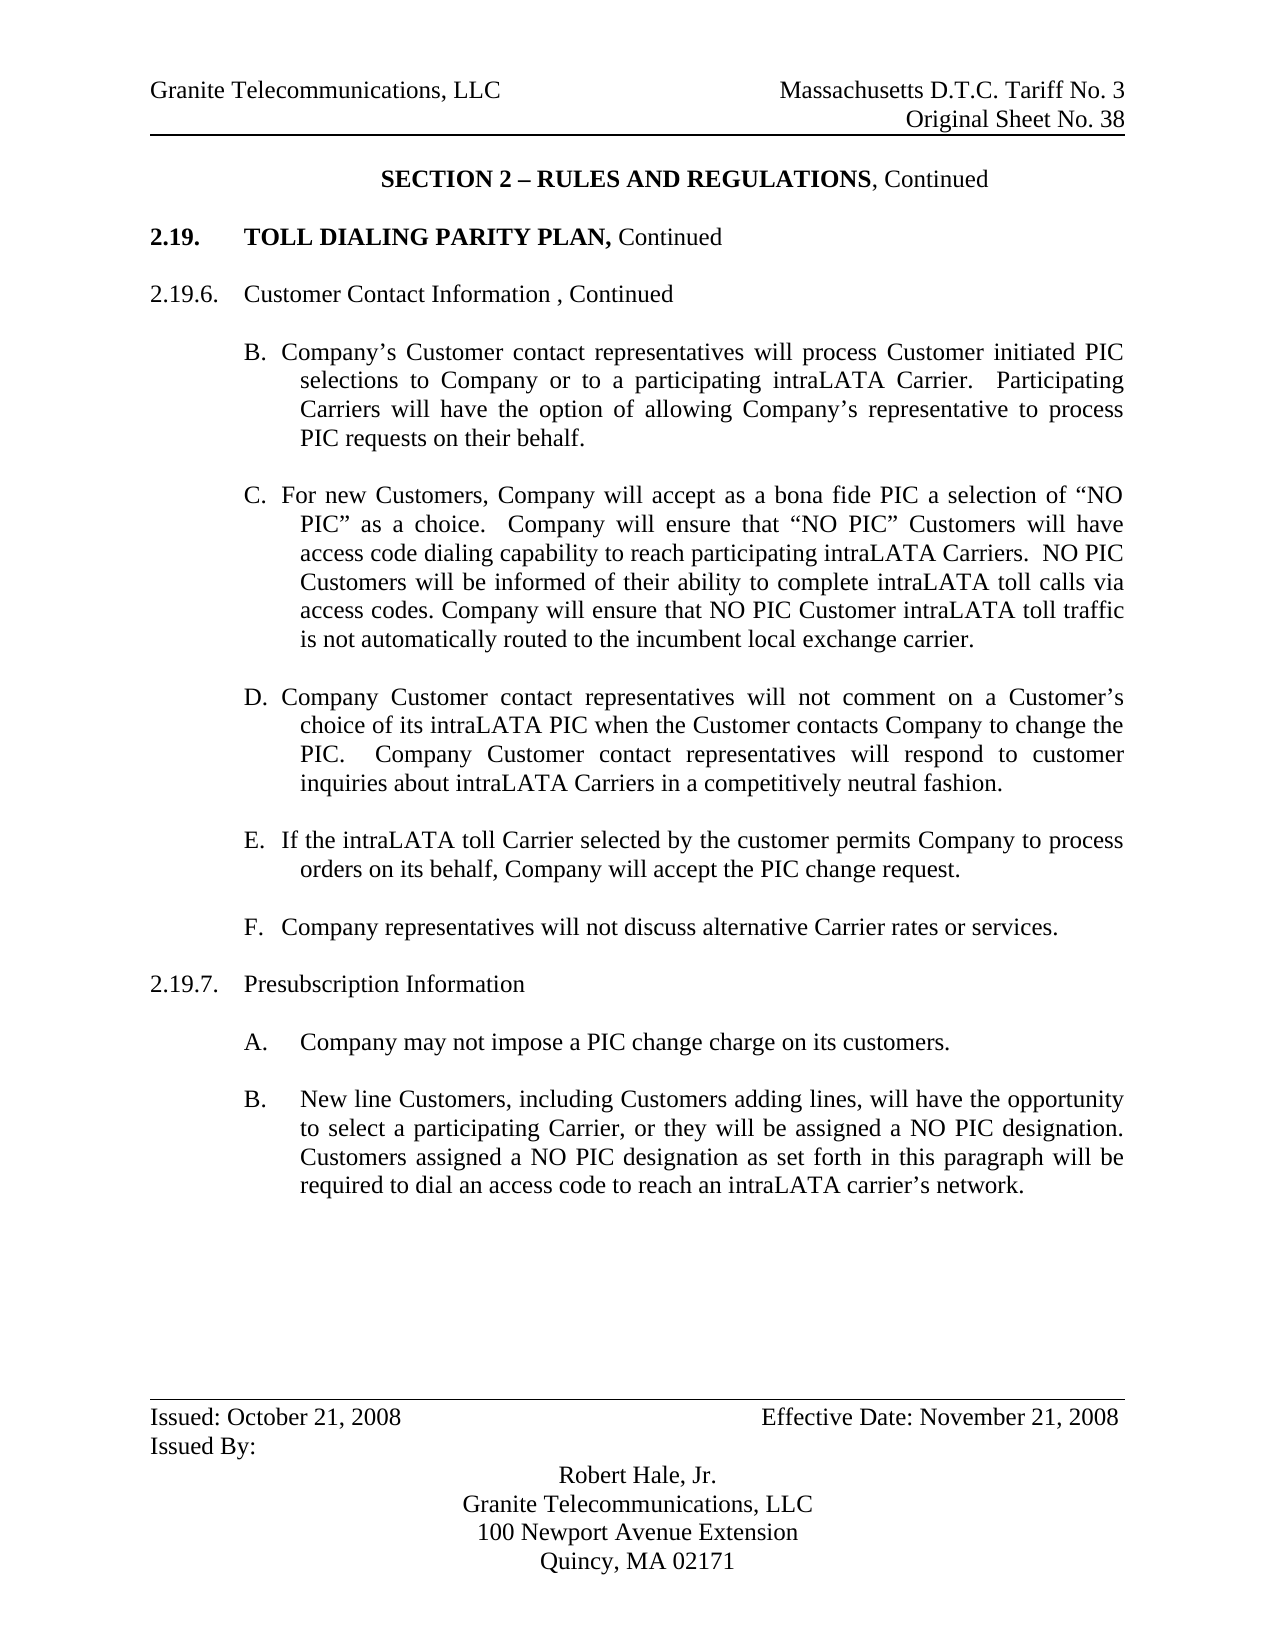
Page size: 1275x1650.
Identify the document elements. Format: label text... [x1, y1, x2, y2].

list If the intraLATA toll Carrier selected by the customer permits Company to process orders on its behalf, Company will accept the PIC change request. [244, 826, 1125, 883]
text B. New line Customers, including Customers adding lines, will have the opportunity to select a participating Carrier, or they will be assigned a NO PIC designation. Customers assigned a NO PIC designation as set forth in this paragraph will be required to dial an access code to reach an intraLATA carrier’s network. [244, 1084, 1125, 1199]
text SECTION 2 – RULES AND REGULATIONS, Continued [244, 164, 1125, 193]
text 2.19. TOLL DIALING PARITY PLAN, Continued [150, 222, 1125, 251]
text 2.19.6. Customer Contact Information , Continued [150, 279, 1125, 308]
list Company representatives will not discuss alternative Carrier rates or services. [244, 912, 1125, 941]
list For new Customers, Company will accept as a bona fide PIC a selection of “NO PIC” as a choice. Company will ensure that “NO PIC” Customers will have access code dialing capability to reach participating intraLATA Carriers. NO PIC Customers will be informed of their ability to complete intraLATA toll calls via access codes. Company will ensure that NO PIC Customer intraLATA toll traffic is not automatically routed to the incumbent local exchange carrier. [244, 481, 1125, 653]
text A. Company may not impose a PIC change charge on its customers. [244, 1027, 1125, 1056]
list Company’s Customer contact representatives will process Customer initiated PIC selections to Company or to a participating intraLATA Carrier. Participating Carriers will have the option of allowing Company’s representative to process PIC requests on their behalf. [244, 337, 1125, 452]
list Company Customer contact representatives will not comment on a Customer’s choice of its intraLATA PIC when the Customer contacts Company to change the PIC. Company Customer contact representatives will respond to customer inquiries about intraLATA Carriers in a competitively neutral fashion. [244, 682, 1125, 797]
text 2.19.7. Presubscription Information [150, 969, 1125, 998]
